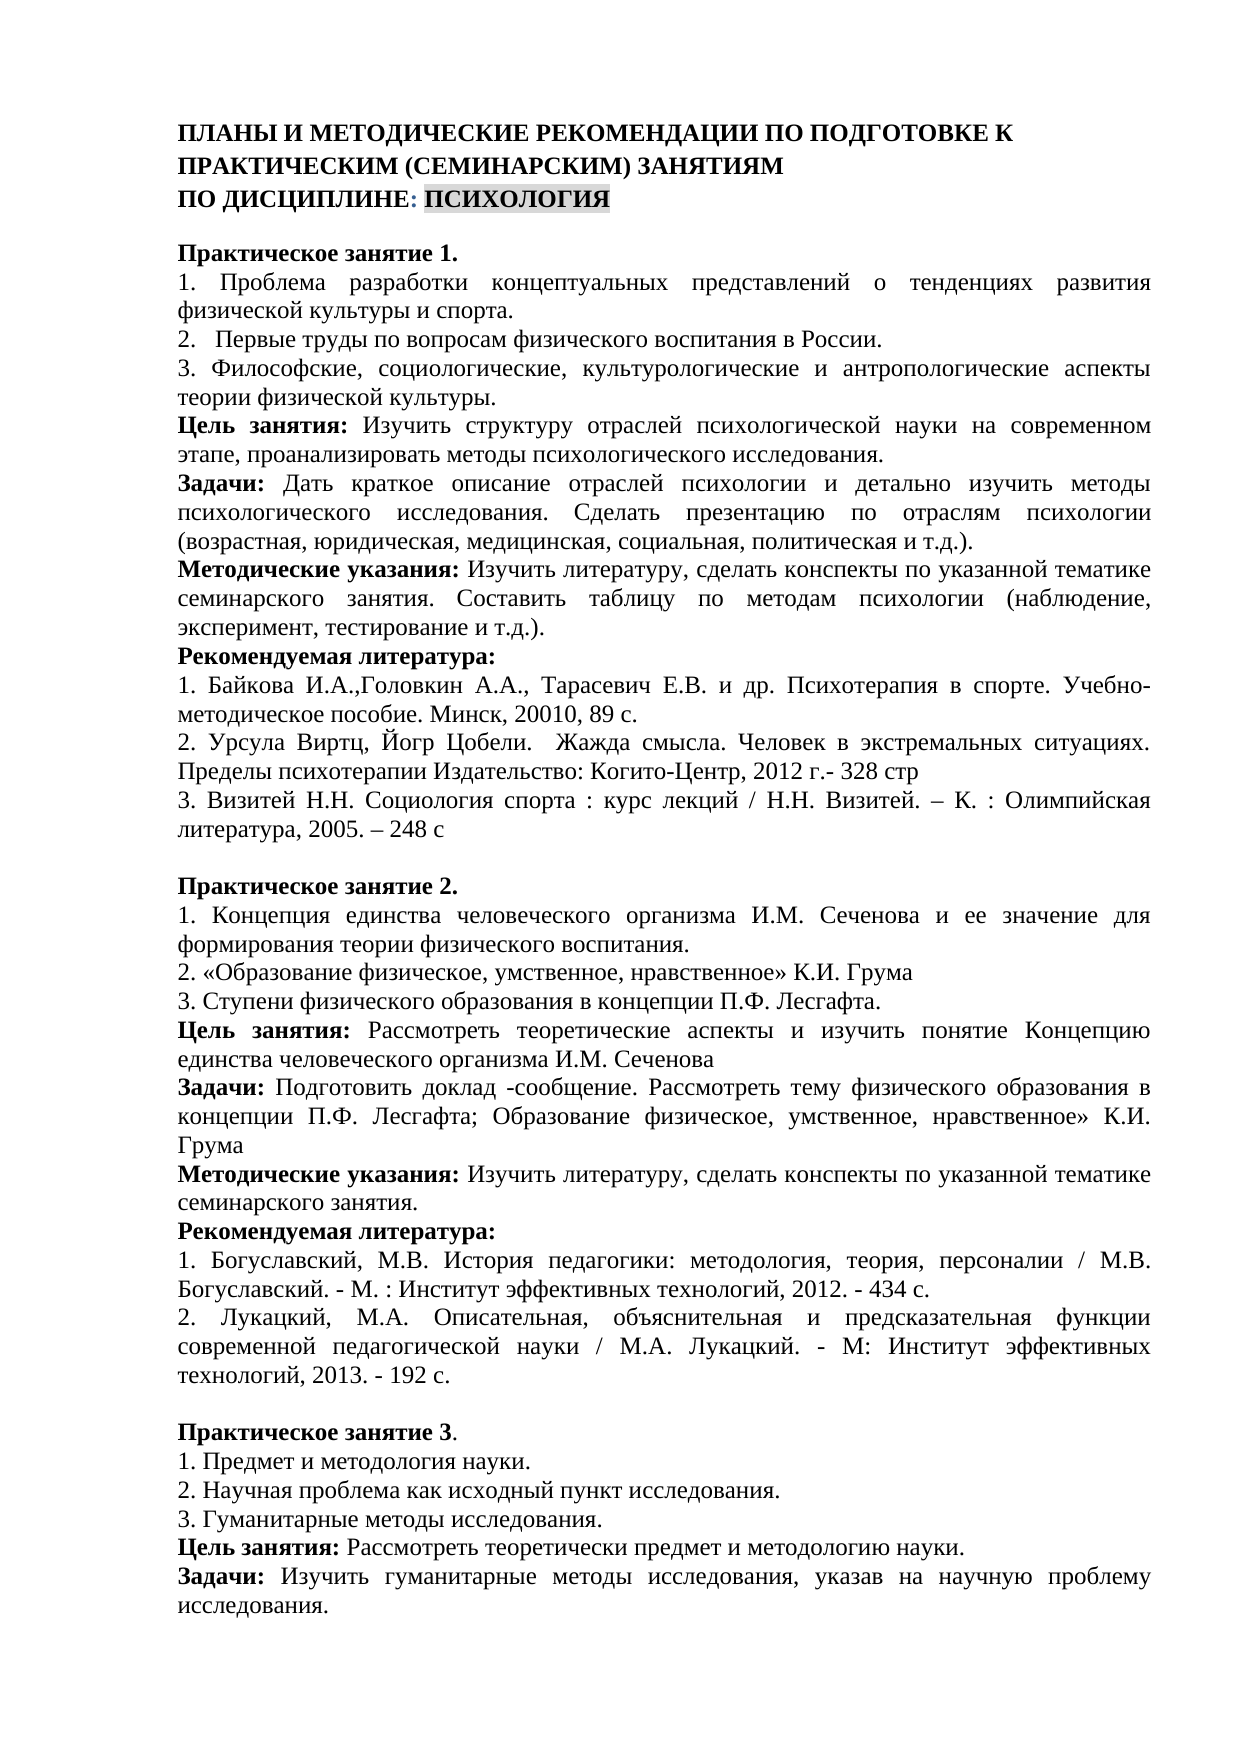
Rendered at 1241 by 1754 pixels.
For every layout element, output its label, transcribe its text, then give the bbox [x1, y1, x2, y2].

text Методические указания: Изучить литературу, сделать конспекты по указанной тематике семинарского занятия. Составить таблицу по методам психологии (наблюдение, эксперимент, тестирование и т.д.). [177, 554, 1152, 641]
text 2. Лукацкий, М.А. Описательная, объяснительная и предсказательная функции современной педагогической науки / М.А. Лукацкий. - М: Институт эффективных технологий, 2013. - 192 с. [177, 1302, 1152, 1389]
text ПЛАНЫ И МЕТОДИЧЕСКИЕ РЕКОМЕНДАЦИИ ПО ПОДГОТОВКЕ К ПРАКТИЧЕСКИМ (СЕМИНАРСКИМ) ЗАНЯТИЯМ ПО ДИСЦИПЛИНЕ: ПСИХОЛОГИЯ [177, 118, 1152, 213]
text Задачи: Подготовить доклад -сообщение. Рассмотреть тему физического образования в концепции П.Ф. Лесгафта; Образование физическое, умственное, нравственное» К.И. Грума [177, 1072, 1152, 1159]
text Рекомендуемая литература: [177, 1216, 1152, 1245]
text Практическое занятие 1. [177, 238, 1152, 267]
text 3. Гуманитарные методы исследования. [177, 1504, 1152, 1532]
text 1. Богуславский, М.В. История педагогики: методология, теория, персоналии / М.В. Богуславский. - М. : Институт эффективных технологий, 2012. - 434 с. [177, 1245, 1152, 1302]
text 1. Предмет и методология науки. [177, 1446, 1152, 1475]
text 3. Ступени физического образования в концепции П.Ф. Лесгафта. [177, 986, 1152, 1015]
text 2. «Образование физическое, умственное, нравственное» К.И. Грума [177, 957, 1152, 986]
text 3. Визитей Н.Н. Социология спорта : курс лекций / Н.Н. Визитей. – К. : Олимпийская литература, 2005. – 248 с [177, 785, 1152, 842]
text 2. Первые труды по вопросам физического воспитания в России. [177, 324, 1152, 353]
text Задачи: Изучить гуманитарные методы исследования, указав на научную проблему исследования. [177, 1561, 1152, 1619]
text Методические указания: Изучить литературу, сделать конспекты по указанной тематике семинарского занятия. [177, 1159, 1152, 1216]
text 2. Научная проблема как исходный пункт исследования. [177, 1475, 1152, 1504]
text Цель занятия: Рассмотреть теоретические аспекты и изучить понятие Концепцию единства человеческого организма И.М. Сеченова [177, 1015, 1152, 1072]
text Задачи: Дать краткое описание отраслей психологии и детально изучить методы психологического исследования. Сделать презентацию по отраслям психологии (возрастная, юридическая, медицинская, социальная, политическая и т.д.). [177, 468, 1152, 554]
text 3. Философские, социологические, культурологические и антропологические аспекты теории физической культуры. [177, 353, 1152, 411]
text 1. Проблема разработки концептуальных представлений о тенденциях развития физической культуры и спорта. [177, 267, 1152, 324]
text Практическое занятие 3. [177, 1417, 1152, 1446]
text Рекомендуемая литература: [177, 641, 1152, 670]
text 2. Урсула Виртц, Йогр Цобели. Жажда смысла. Человек в экстремальных ситуациях. Пределы психотерапии Издательство: Когито-Центр, 2012 г.- 328 стр [177, 727, 1152, 785]
text 1. Концепция единства человеческого организма И.М. Сеченова и ее значение для формирования теории физического воспитания. [177, 900, 1152, 957]
text Цель занятия: Рассмотреть теоретически предмет и методологию науки. [177, 1532, 1152, 1561]
text Практическое занятие 2. [177, 871, 1152, 900]
text Цель занятия: Изучить структуру отраслей психологической науки на современном этапе, проанализировать методы психологического исследования. [177, 411, 1152, 468]
text 1. Байкова И.А.,Головкин А.А., Тарасевич Е.В. и др. Психотерапия в спорте. Учебно-методическое пособие. Минск, 20010, 89 с. [177, 670, 1152, 727]
